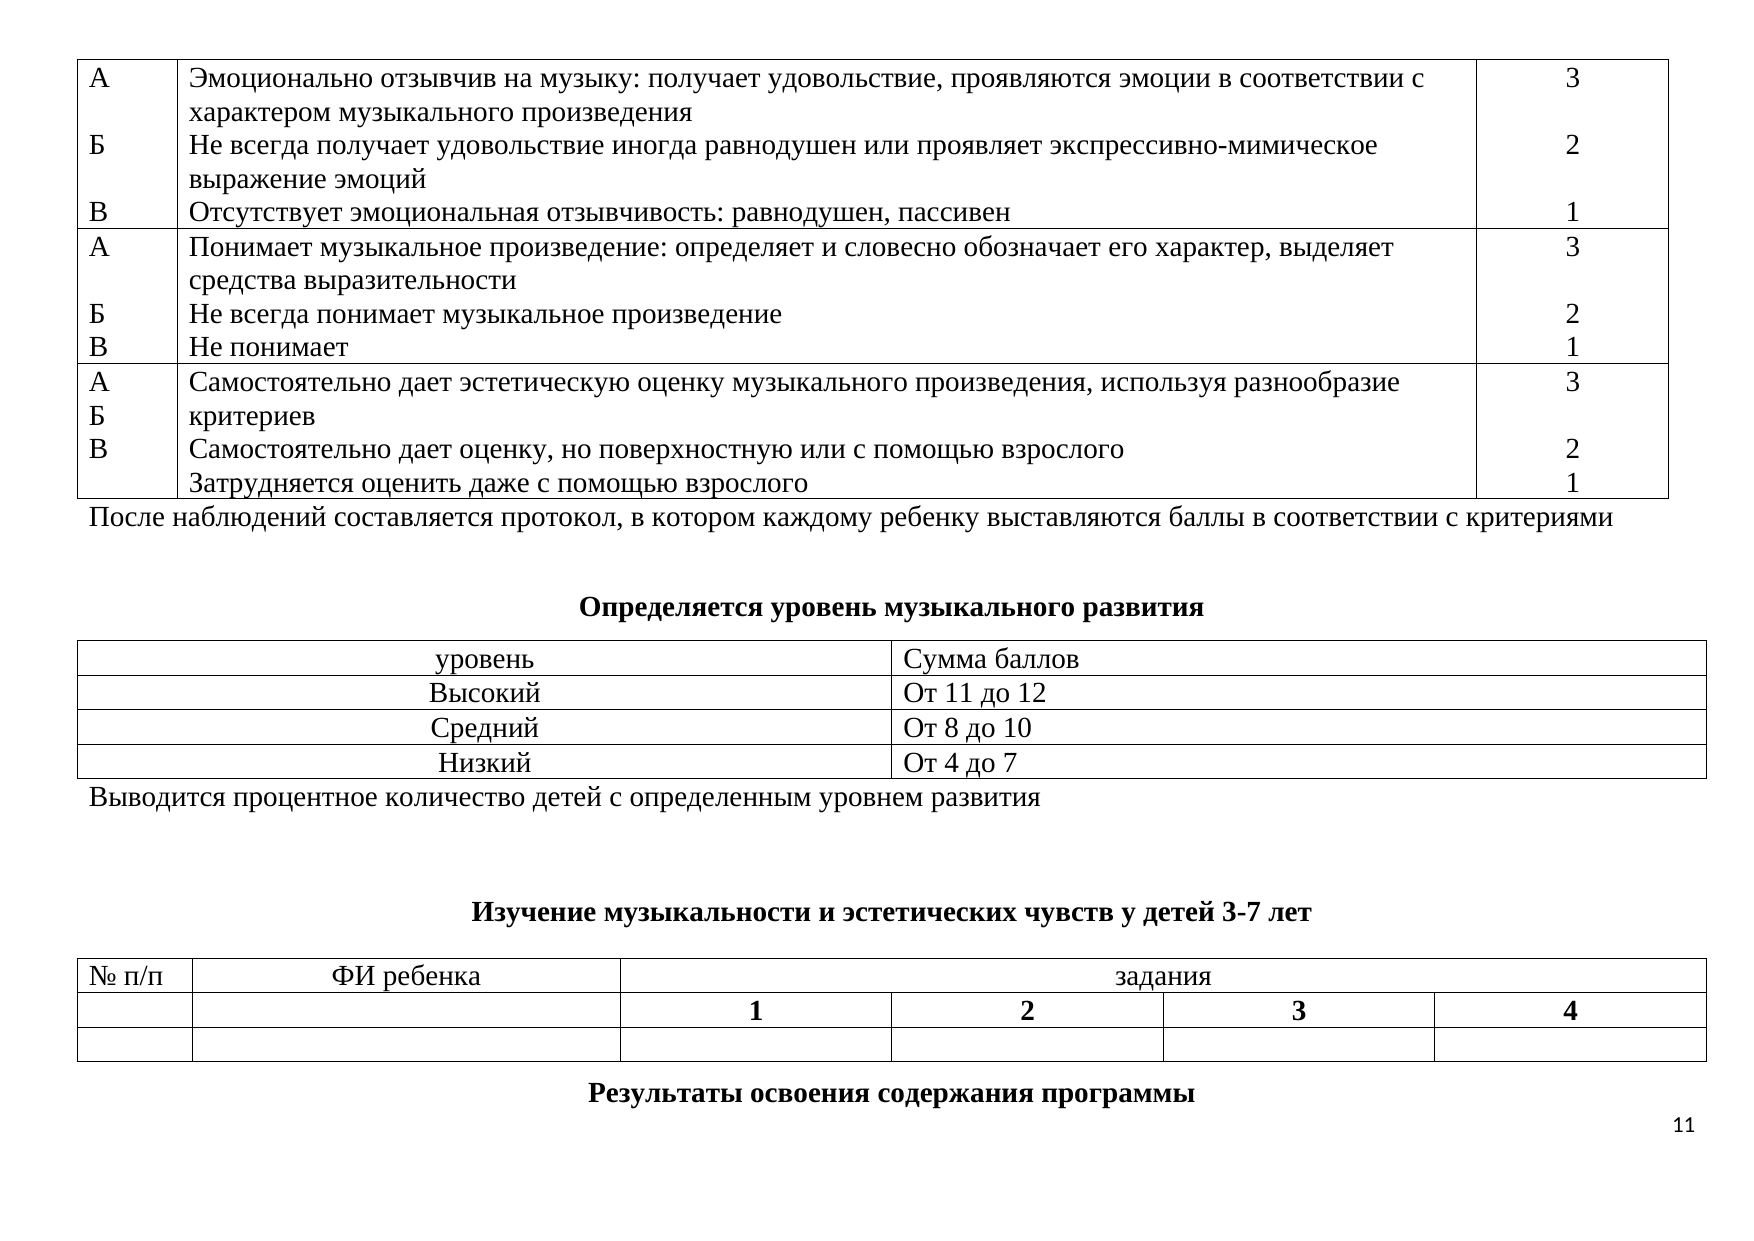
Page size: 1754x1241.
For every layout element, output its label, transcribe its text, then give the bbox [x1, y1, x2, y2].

table_header Сумма баллов [892, 641, 1706, 674]
table_cell [1164, 1028, 1434, 1061]
table_cell Низкий [78, 745, 891, 778]
table_cell 3 [1164, 993, 1434, 1027]
table_cell [78, 1028, 192, 1061]
table_cell [193, 1028, 620, 1061]
table_cell [78, 993, 192, 1027]
table_cell [892, 1028, 1163, 1061]
table_cell Эмоционально отзывчив на музыку: получает удовольствие, проявляются эмоции в соответствии с характером музыкального произведения Не всегда получает удовольствие иногда равнодушен или проявляет экспрессивно-мимическое выражение эмоций Отсутствует эмоциональная отзывчивость: равнодушен, пассивен [178, 60, 1476, 228]
table_header № п/п [78, 959, 192, 992]
table_cell Понимает музыкальное произведение: определяет и словесно обозначает его характер, выделяет средства выразительности Не всегда понимает музыкальное произведение Не понимает [178, 229, 1476, 363]
text Результаты освоения содержания программы [89, 1075, 1695, 1108]
table_cell А Б В [78, 229, 177, 363]
table_cell 2 [892, 993, 1163, 1027]
table_cell 1 [621, 993, 891, 1027]
table_cell Высокий [78, 676, 891, 709]
table_cell А Б В [78, 60, 177, 228]
table_cell 3 2 1 [1477, 364, 1668, 498]
table_cell 3 2 1 [1477, 60, 1668, 228]
text Выводится процентное количество детей с определенным уровнем развития [89, 779, 1695, 813]
table_header уровень [78, 641, 891, 674]
table_cell От 11 до 12 [892, 676, 1706, 709]
table_cell Самостоятельно дает эстетическую оценку музыкального произведения, используя разнообразие критериев Самостоятельно дает оценку, но поверхностную или с помощью взрослого Затрудняется оценить даже с помощью взрослого [178, 364, 1476, 498]
table_cell От 4 до 7 [892, 745, 1706, 778]
text Определяется уровень музыкального развития [89, 589, 1695, 622]
table_header задания [621, 959, 1706, 992]
table_cell Средний [78, 710, 891, 744]
table_cell 4 [1435, 993, 1706, 1027]
table_cell А Б В [78, 364, 177, 498]
text После наблюдений составляется протокол, в котором каждому ребенку выставляются баллы в соответствии с критериями [89, 499, 1695, 533]
table_cell [621, 1028, 891, 1061]
table_cell От 8 до 10 [892, 710, 1706, 744]
table_header ФИ ребенка [193, 959, 620, 992]
table_cell 3 2 1 [1477, 229, 1668, 363]
table_cell [193, 993, 620, 1027]
table_cell [1435, 1028, 1706, 1061]
text Изучение музыкальности и эстетических чувств у детей 3-7 лет [89, 894, 1695, 927]
